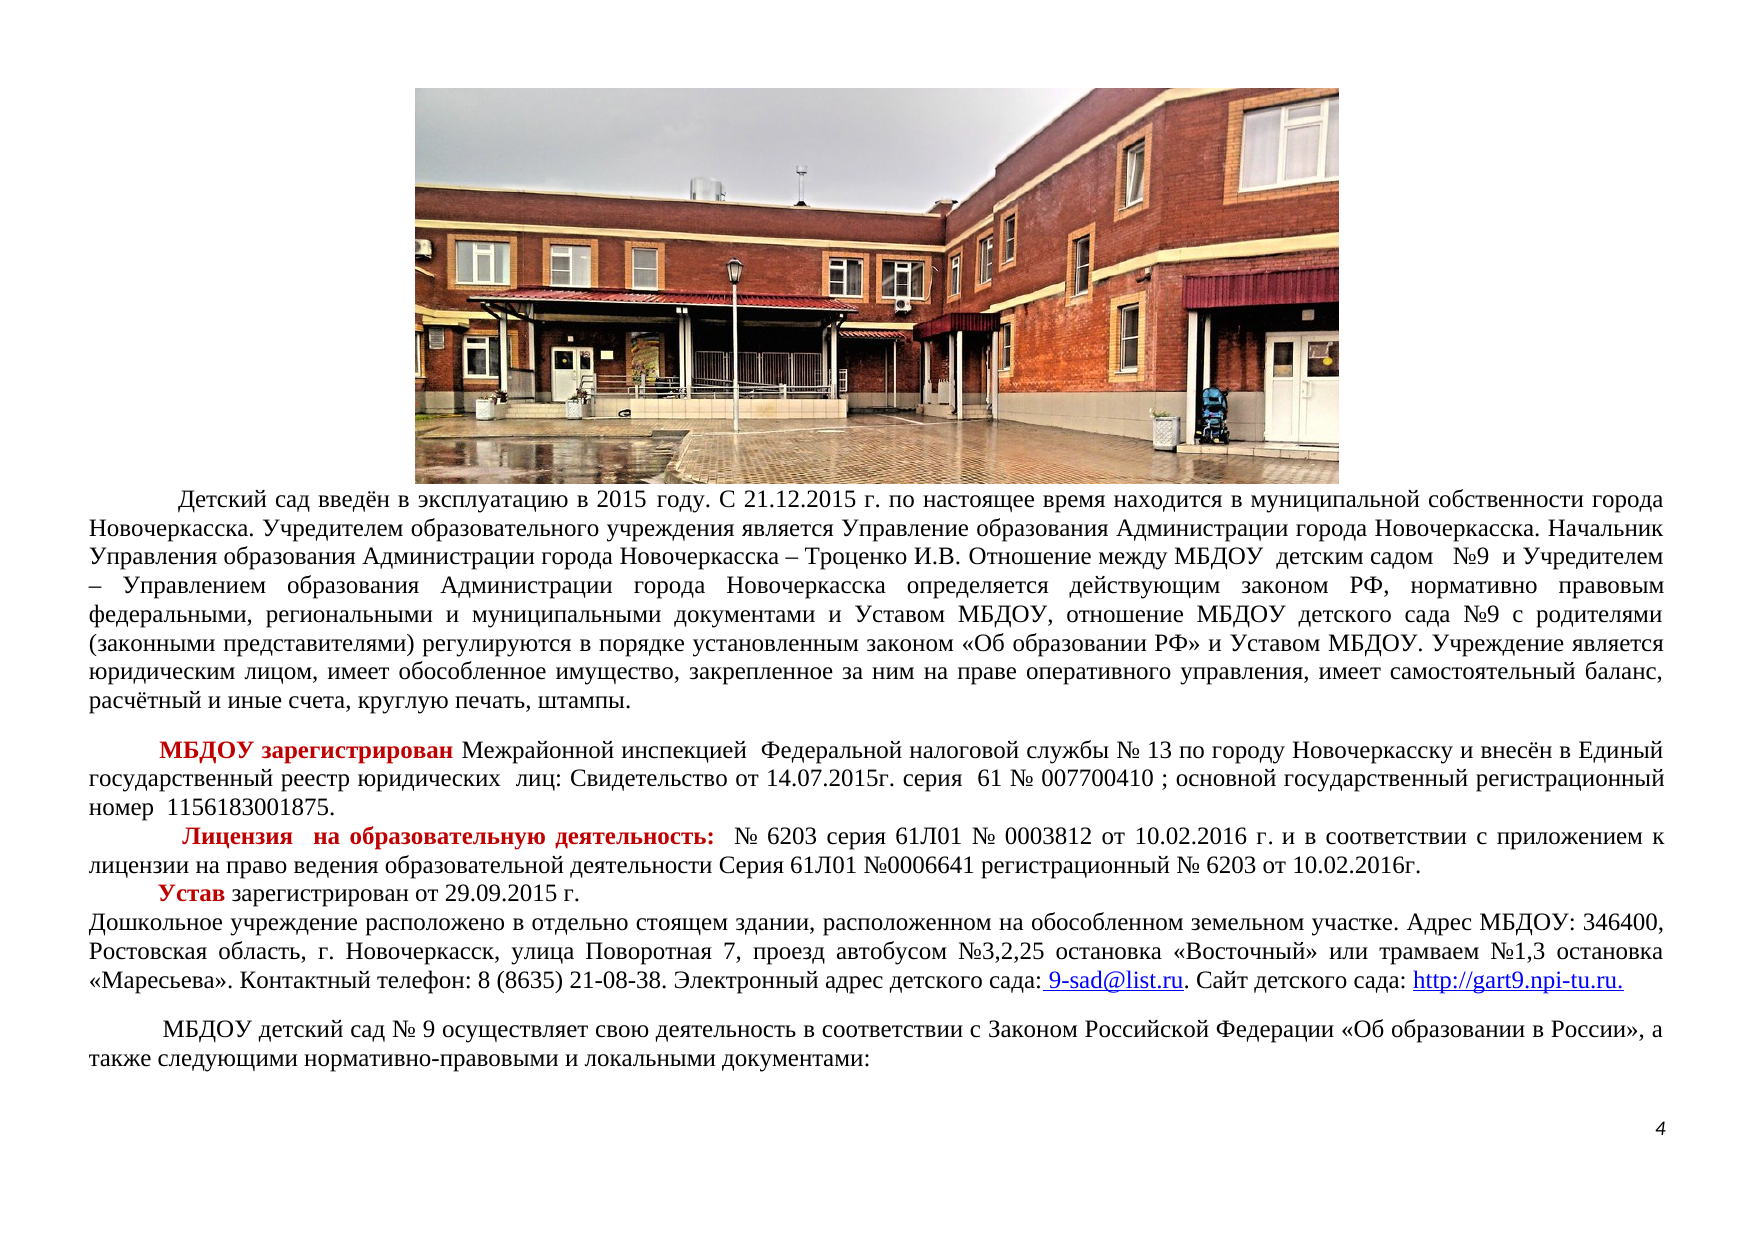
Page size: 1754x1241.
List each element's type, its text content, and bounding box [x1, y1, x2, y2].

text МБДОУ зарегистрирован Межрайонной инспекцией Федеральной налоговой службы № 13 по городу Новочеркасску и внесён в Единый государственный реестр юридических лиц: Свидетельство от 14.07.2015г. серия 61 № 007700410 ; основной государственный регистрационный номер 1156183001875. [89, 735, 1665, 821]
picture [415, 88, 1339, 484]
text Лицензия на образовательную деятельность: № 6203 серия 61Л01 № 0003812 от 10.02.2016 г. и в соответствии с приложением к лицензии на право ведения образовательной деятельности Серия 61Л01 №0006641 регистрационный № 6203 от 10.02.2016г. [89, 821, 1665, 878]
text Дошкольное учреждение расположено в отдельно стоящем здании, расположенном на обособленном земельном участке. Адрес МБДОУ: 346400, Ростовская область, г. Новочеркасск, улица Поворотная 7, проезд автобусом №3,2,25 остановка «Восточный» или трамваем №1,3 остановка «Маресьева». Контактный телефон: 8 (8635) 21-08-38. Электронный адрес детского сада: 9-sad@list.ru. Сайт детского сада: http://gart9.npi-tu.ru. [89, 907, 1665, 993]
text Устав зарегистрирован от 29.09.2015 г. [89, 878, 1665, 907]
text Детский сад введён в эксплуатацию в 2015 году. С 21.12.2015 г. по настоящее время находится в муниципальной собственности города Новочеркасска. Учредителем образовательного учреждения является Управление образования Администрации города Новочеркасска. Начальник Управления образования Администрации города Новочеркасска – Троценко И.В. Отношение между МБДОУ детским садом №9 и Учредителем – Управлением образования Администрации города Новочеркасска определяется действующим законом РФ, нормативно правовым федеральными, региональными и муниципальными документами и Уставом МБДОУ, отношение МБДОУ детского сада №9 с родителями (законными представителями) регулируются в порядке установленным законом «Об образовании РФ» и Уставом МБДОУ. Учреждение является юридическим лицом, имеет обособленное имущество, закрепленное за ним на праве оперативного управления, имеет самостоятельный баланс, расчётный и иные счета, круглую печать, штампы. [89, 484, 1665, 714]
text МБДОУ детский сад № 9 осуществляет свою деятельность в соответствии с Законом Российской Федерации «Об образовании в России», а также следующими нормативно-правовыми и локальными документами: [89, 1014, 1665, 1072]
